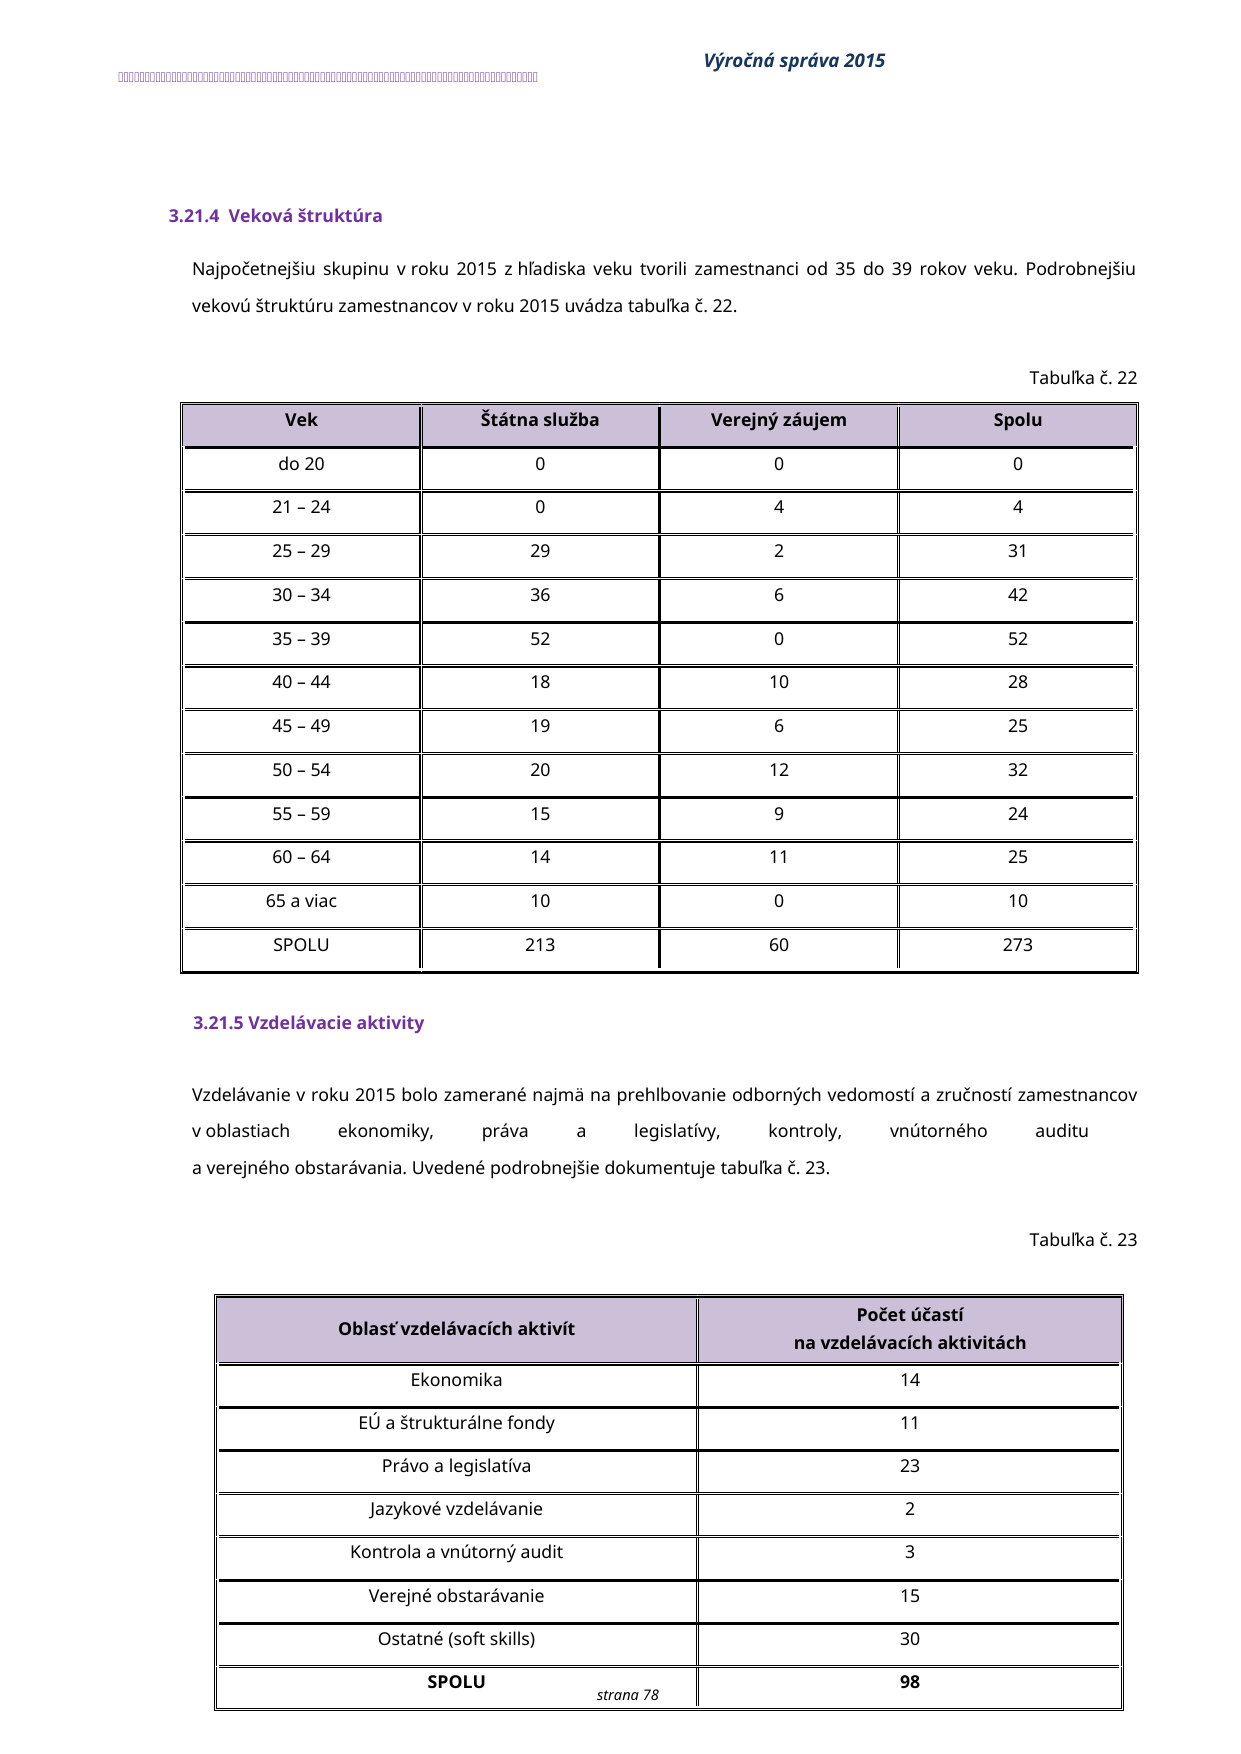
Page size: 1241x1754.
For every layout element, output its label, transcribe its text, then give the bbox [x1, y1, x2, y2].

table_header Oblasť vzdelávacích aktivít [217, 1298, 697, 1362]
table_header Spolu [899, 405, 1136, 446]
table_cell 25 – 29 [183, 533, 420, 577]
table_cell 0 [423, 493, 658, 533]
table_cell 20 [423, 755, 658, 796]
table_cell 14 [699, 1362, 1121, 1406]
table_cell Verejné obstarávanie [216, 1579, 696, 1622]
table_cell 42 [900, 577, 1136, 621]
subtitle Najpočetnejšiu skupinu v roku 2015 z hľadiska veku tvorili zamestnanci od 35 do 39 rokov veku. Podrobnejšiu vekovú štruktúru zamestnancov v roku 2015 uvádza tabuľka č. 22. [192, 257, 1137, 317]
table_cell 0 [900, 446, 1137, 489]
table_cell 60 – 64 [182, 839, 421, 883]
table_cell 273 [899, 927, 1136, 971]
table_cell Právo a legislatíva [217, 1449, 696, 1492]
table_cell SPOLU [183, 927, 421, 971]
text Tabuľka č. 23 [192, 1228, 1137, 1252]
table_cell 0 [661, 449, 897, 489]
table_cell 19 [423, 711, 658, 752]
table_cell 12 [661, 755, 897, 796]
table_cell 28 [899, 664, 1137, 708]
table_cell 10 [900, 883, 1136, 927]
table_header Počet účastí na vzdelávacích aktivitách [698, 1298, 1121, 1362]
table_cell 21 – 24 [182, 489, 421, 533]
table_cell 23 [699, 1449, 1121, 1492]
table_cell EÚ a štrukturálne fondy [216, 1406, 696, 1449]
table_cell 60 [660, 930, 898, 971]
table_cell 9 [661, 799, 897, 839]
table_cell 52 [423, 624, 658, 664]
table_cell 50 – 54 [183, 752, 420, 796]
table_cell 6 [661, 711, 897, 752]
table_cell 2 [699, 1492, 1121, 1535]
table_cell do 20 [182, 446, 419, 489]
table_cell 31 [900, 533, 1136, 577]
table_cell 25 [900, 708, 1136, 752]
table_cell 0 [661, 624, 897, 664]
table_header Vek [183, 405, 421, 446]
table_cell 36 [423, 580, 658, 621]
table_header Štátna služba [421, 405, 659, 446]
table_cell 10 [423, 886, 658, 927]
subtitle 3.21.4 Veková štruktúra [118, 204, 1137, 228]
table_cell 32 [900, 752, 1136, 796]
table_cell 30 [699, 1622, 1121, 1665]
table_cell 24 [900, 796, 1137, 839]
text Vzdelávanie v roku 2015 bolo zamerané najmä na prehlbovanie odborných vedomostí a zručností zamestnancov v oblastiach ekonomiky, práva a legislatívy, kontroly, vnútorného auditu a verejného obstarávania. Uvedené podrobnejšie dokumentuje tabuľka č. 23. [192, 1083, 1137, 1179]
table_cell Kontrola a vnútorný audit [217, 1535, 696, 1578]
table_cell Ekonomika [217, 1362, 696, 1406]
table_cell 15 [699, 1579, 1123, 1622]
table_cell 25 [899, 839, 1137, 883]
table_cell 45 – 49 [183, 708, 420, 752]
table_cell 10 [661, 668, 897, 708]
table_cell 11 [699, 1406, 1123, 1449]
text Tabuľka č. 22 [118, 366, 1137, 390]
table_cell 6 [661, 580, 897, 621]
table_cell SPOLU [217, 1665, 697, 1708]
table_cell 0 [661, 886, 897, 927]
table_cell 15 [423, 799, 658, 839]
table_cell 4 [899, 489, 1137, 533]
subtitle 3.21.5 Vzdelávacie aktivity [118, 1010, 1137, 1034]
table_cell 40 – 44 [182, 664, 421, 708]
table_cell 11 [661, 843, 897, 883]
table_cell 35 – 39 [182, 621, 419, 664]
table_cell 14 [423, 843, 658, 883]
table_cell 55 – 59 [182, 796, 419, 839]
table_cell 18 [423, 668, 658, 708]
table_cell 65 a viac [183, 883, 420, 927]
table_cell 2 [661, 536, 897, 577]
table_cell 0 [423, 449, 658, 489]
table_cell Ostatné (soft skills) [217, 1622, 696, 1665]
table_cell 213 [421, 930, 659, 971]
table_cell 3 [699, 1535, 1121, 1578]
table_cell 52 [900, 621, 1137, 664]
table_cell 98 [698, 1665, 1121, 1708]
table_cell 4 [661, 493, 897, 533]
table_cell 30 – 34 [183, 577, 420, 621]
table_cell Jazykové vzdelávanie [217, 1492, 696, 1535]
table_header Verejný záujem [660, 405, 898, 446]
table_cell 29 [423, 536, 658, 577]
